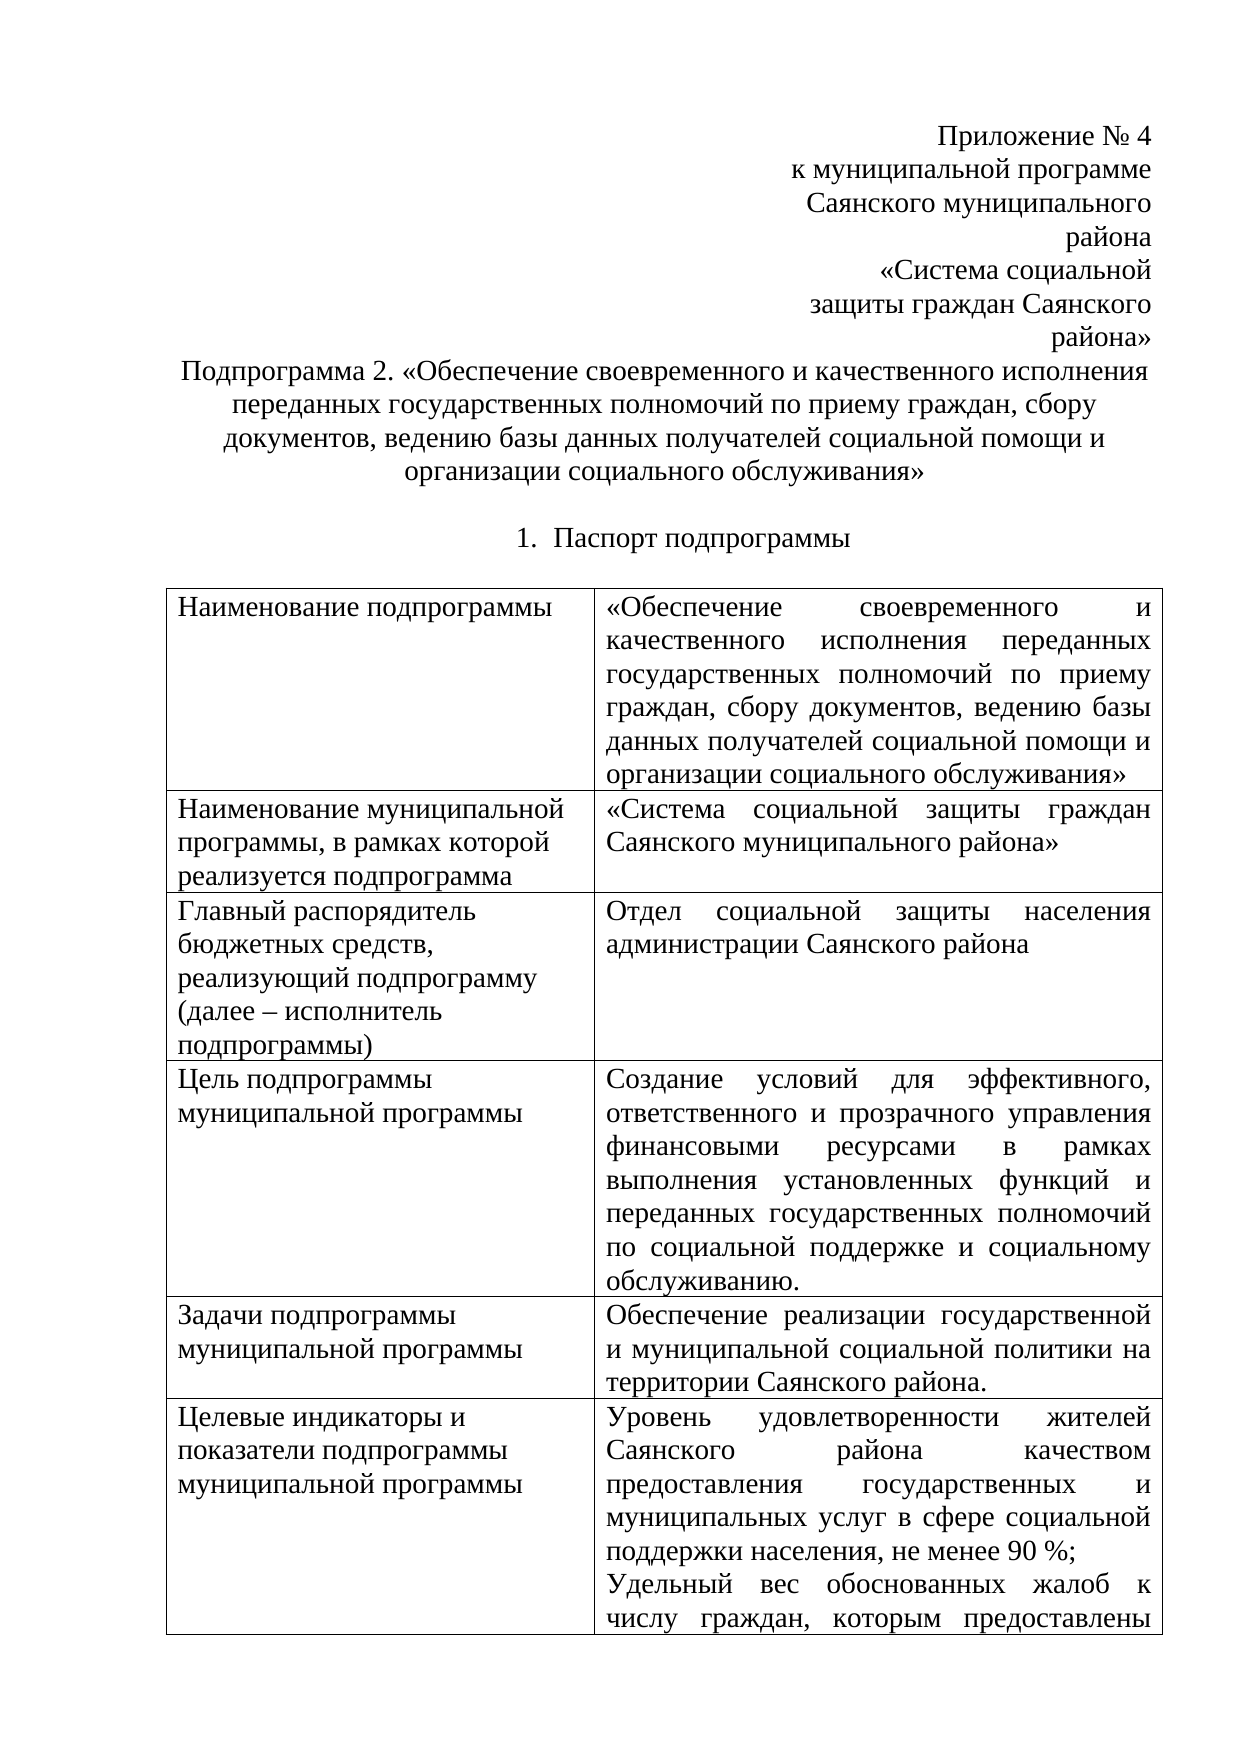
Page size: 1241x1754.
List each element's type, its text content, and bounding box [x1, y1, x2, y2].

title Подпрограмма 2. «Обеспечение своевременного и качественного исполнения переданных государственных полномочий по приему граждан, сбору документов, ведению базы данных получателей социальной помощи и организации социального обслуживания» [177, 353, 1152, 487]
table_cell Главный распорядитель бюджетных средств, реализующий подпрограмму (далее – исполнитель подпрограммы) [167, 893, 594, 1060]
table_cell Обеспечение реализации государственной и муниципальной социальной политики на территории Саянского района. [595, 1297, 1162, 1398]
table_cell Наименование муниципальной программы, в рамках которой реализуется подпрограмма [167, 791, 594, 892]
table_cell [595, 1399, 1162, 1634]
table_cell Отдел социальной защиты населения администрации Саянского района [595, 893, 1162, 1060]
table_cell Задачи подпрограммы муниципальной программы [167, 1297, 594, 1398]
text «Система социальной защиты граждан Саянского района» [783, 252, 1152, 353]
table_cell «Система социальной защиты граждан Саянского муниципального района» [595, 791, 1162, 892]
table_header «Обеспечение своевременного и качественного исполнения переданных государственных полномочий по приему граждан, сбору документов, ведению базы данных получателей социальной помощи и организации социального обслуживания» [595, 589, 1162, 790]
table_cell Цель подпрограммы муниципальной программы [167, 1061, 594, 1296]
table_header Наименование подпрограммы [167, 589, 594, 790]
text к муниципальной программе Саянского муниципального района [783, 152, 1152, 252]
text Приложение № 4 [783, 118, 1152, 152]
table_cell Создание условий для эффективного, ответственного и прозрачного управления финансовыми ресурсами в рамках выполнения установленных функций и переданных государственных полномочий по социальной поддержке и социальному обслуживанию. [595, 1061, 1162, 1296]
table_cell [167, 1399, 594, 1634]
title Паспорт подпрограммы [215, 521, 1152, 554]
